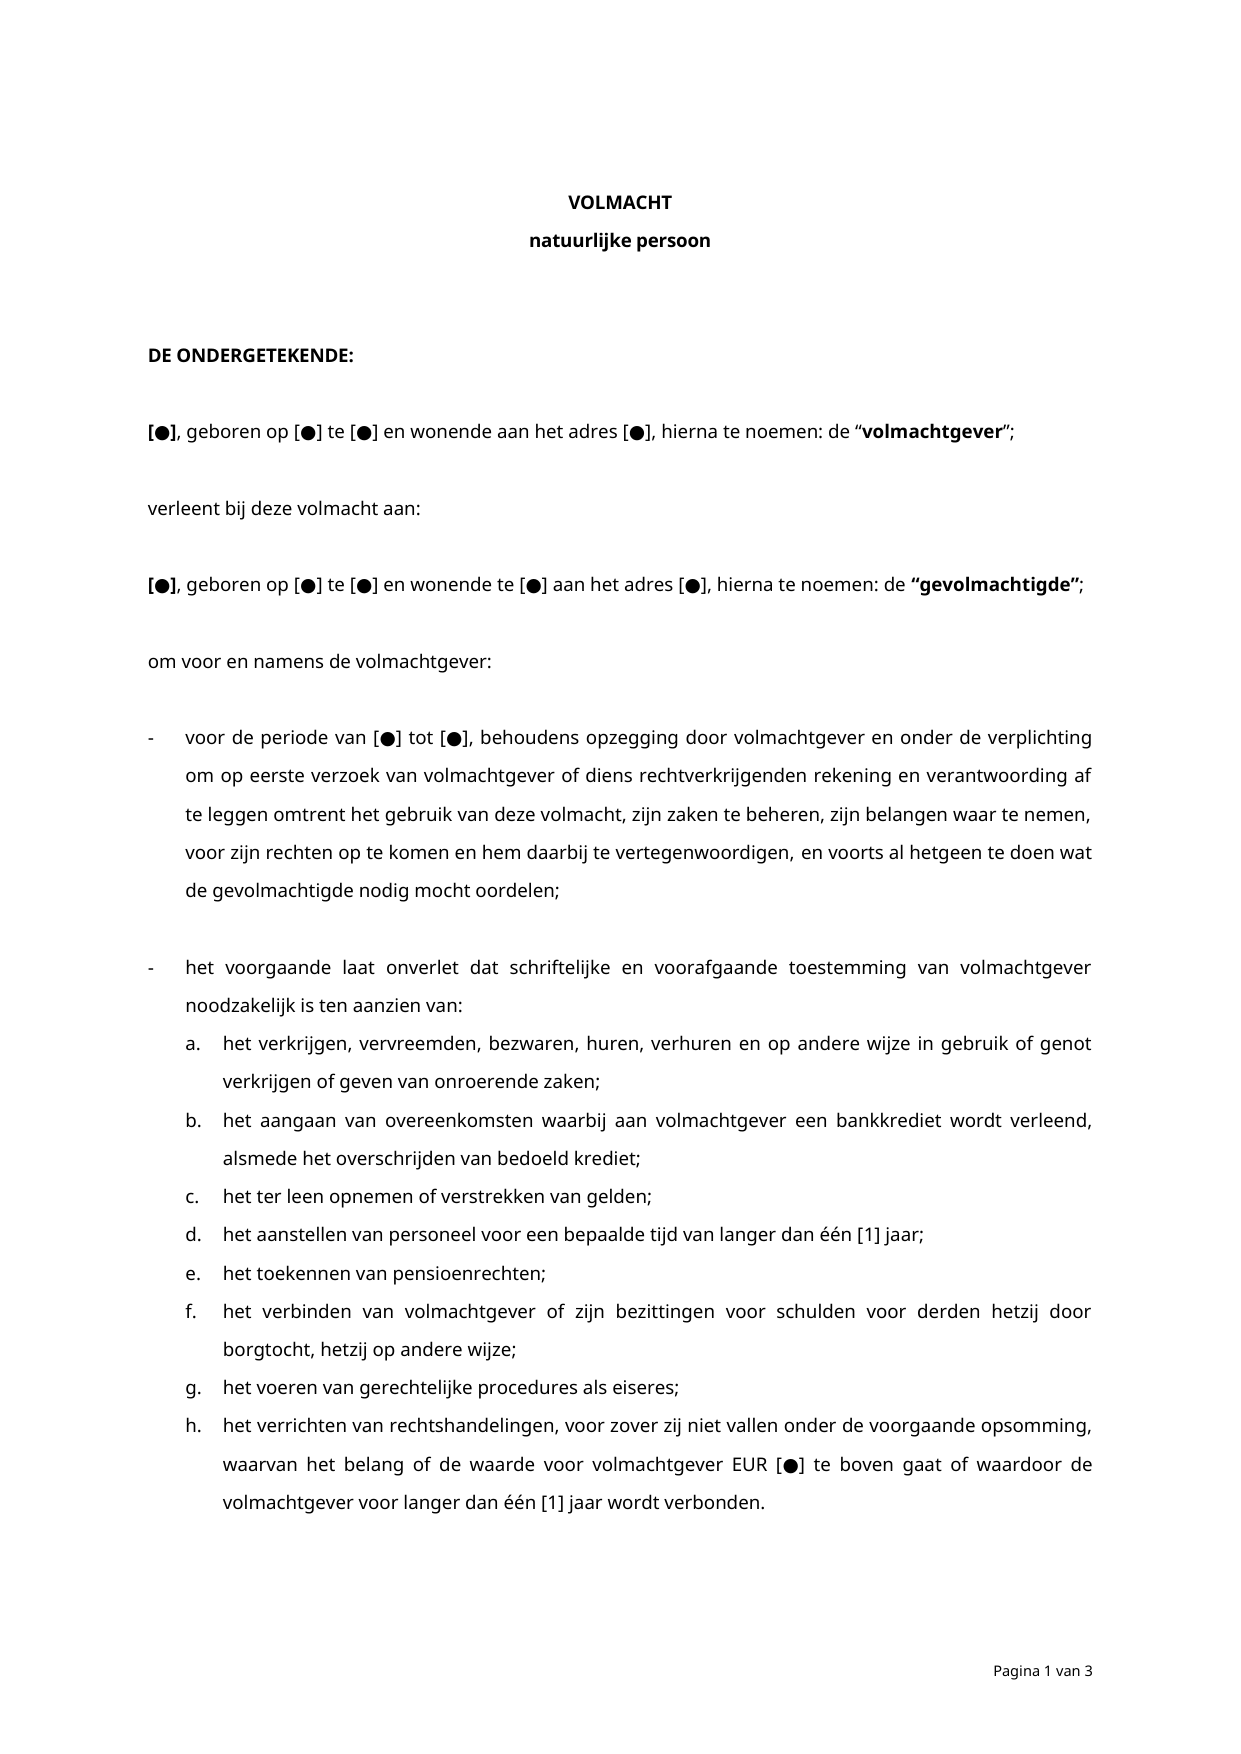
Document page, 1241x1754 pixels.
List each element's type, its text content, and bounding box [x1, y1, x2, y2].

text [●], geboren op [●] te [●] en wonende aan het adres [●], hierna te noemen: de “volmachtgever”; [148, 419, 1093, 444]
list het voorgaande laat onverlet dat schriftelijke en voorafgaande toestemming van volmachtgever noodzakelijk is ten aanzien van: [148, 954, 1093, 1018]
list het verrichten van rechtshandelingen, voor zover zij niet vallen onder de voorgaande opsomming, waarvan het belang of de waarde voor volmachtgever EUR [●] te boven gaat of waardoor de volmachtgever voor langer dan één [1] jaar wordt verbonden. [185, 1413, 1093, 1515]
text [●], geboren op [●] te [●] en wonende te [●] aan het adres [●], hierna te noemen: de “gevolmachtigde”; [148, 572, 1093, 597]
list het ter leen opnemen of verstrekken van gelden; [185, 1183, 1093, 1209]
list het verbinden van volmachtgever of zijn bezittingen voor schulden voor derden hetzij door borgtocht, hetzij op andere wijze; [185, 1298, 1093, 1362]
list het aangaan van overeenkomsten waarbij aan volmachtgever een bankkrediet wordt verleend, alsmede het overschrijden van bedoeld krediet; [185, 1107, 1093, 1171]
text natuurlijke persoon [148, 228, 1093, 253]
list het voeren van gerechtelijke procedures als eiseres; [185, 1374, 1093, 1400]
list voor de periode van [●] tot [●], behoudens opzegging door volmachtgever en onder de verplichting om op eerste verzoek van volmachtgever of diens rechtverkrijgenden rekening en verantwoording af te leggen omtrent het gebruik van deze volmacht, zijn zaken te beheren, zijn belangen waar te nemen, voor zijn rechten op te komen en hem daarbij te vertegenwoordigen, en voorts al hetgeen te doen wat de gevolmachtigde nodig mocht oordelen; [148, 724, 1093, 903]
text VOLMACHT [148, 189, 1093, 215]
list het toekennen van pensioenrechten; [185, 1260, 1093, 1285]
text DE ONDERGETEKENDE: [148, 342, 1093, 368]
text verleent bij deze volmacht aan: [148, 495, 1093, 521]
list het verkrijgen, vervreemden, bezwaren, huren, verhuren en op andere wijze in gebruik of genot verkrijgen of geven van onroerende zaken; [185, 1030, 1093, 1094]
list het aanstellen van personeel voor een bepaalde tijd van langer dan één [1] jaar; [185, 1222, 1093, 1247]
text om voor en namens de volmachtgever: [148, 648, 1093, 674]
